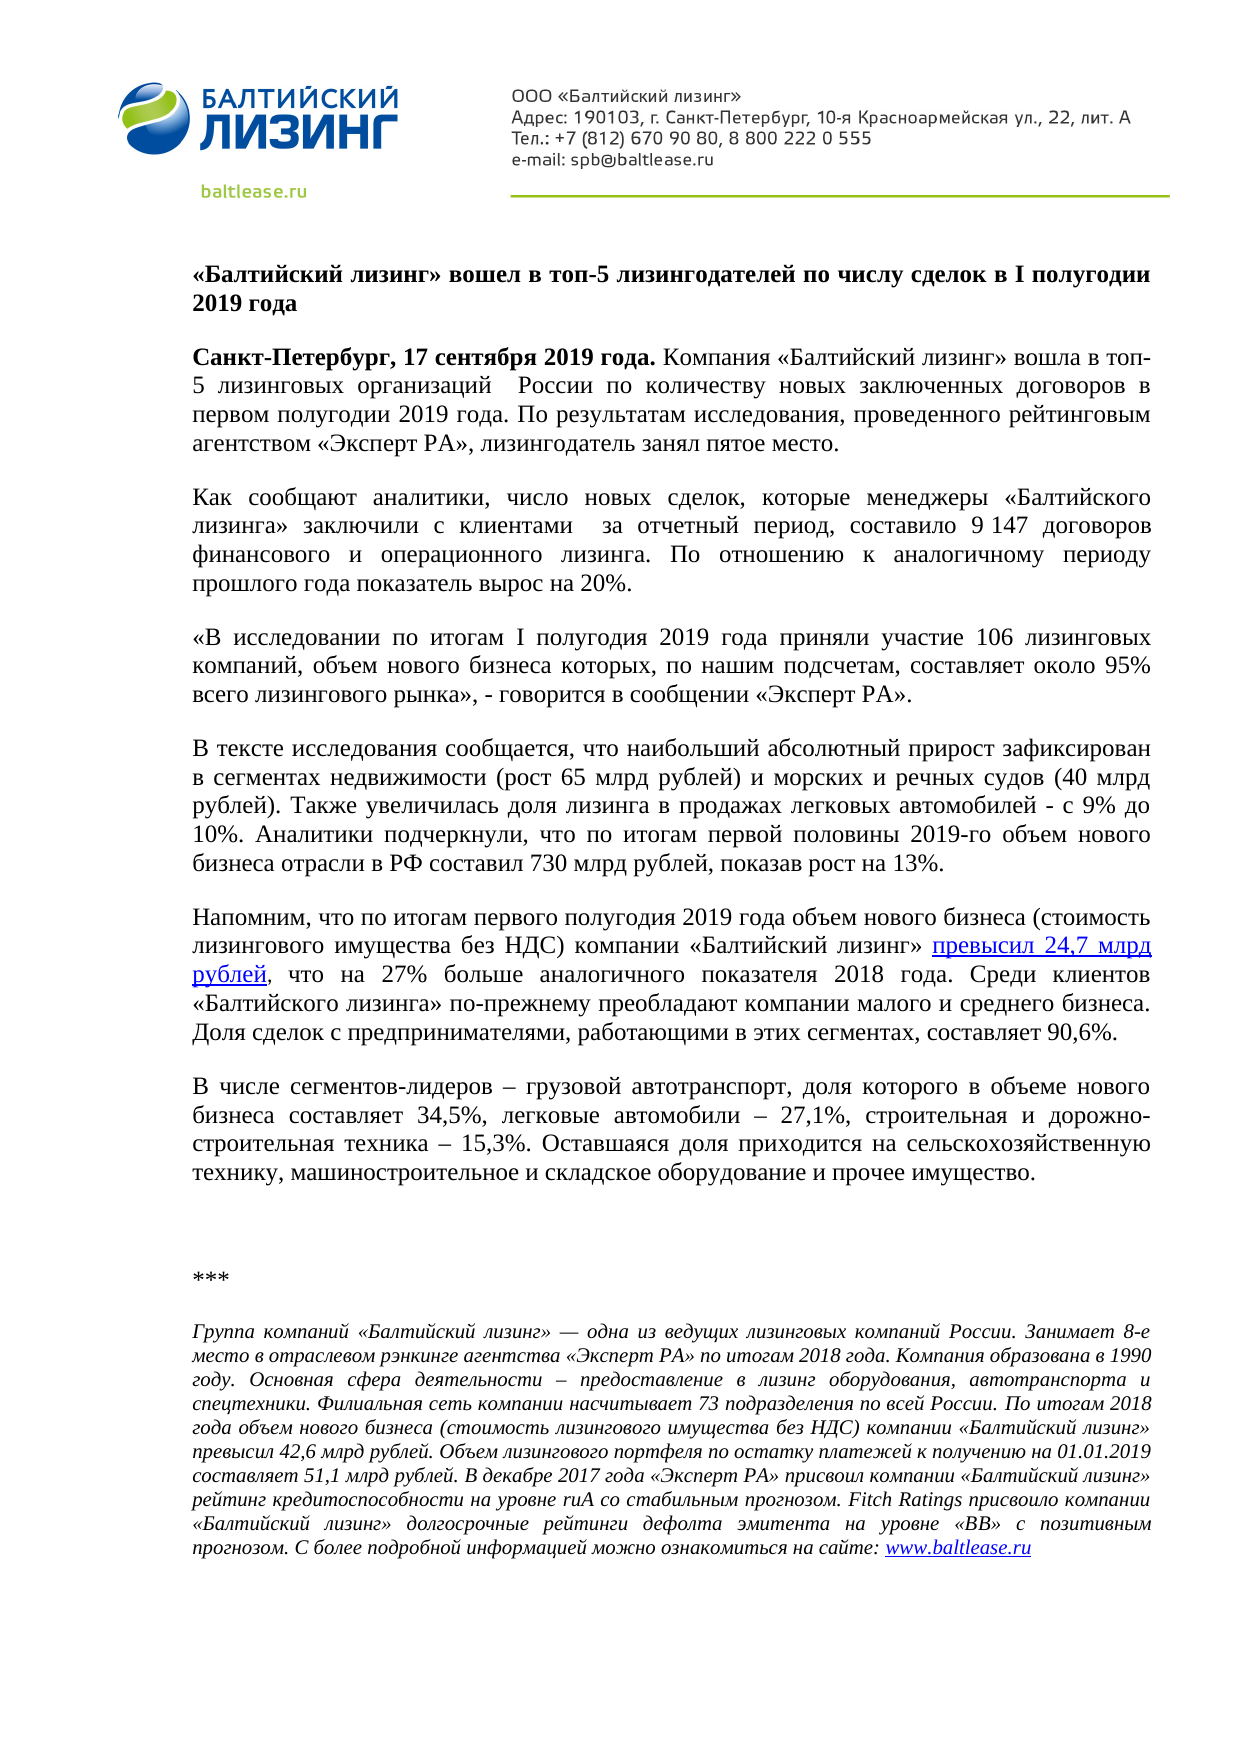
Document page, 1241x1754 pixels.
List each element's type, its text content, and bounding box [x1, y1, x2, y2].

text «Балтийский лизинг» вошел в топ-5 лизингодателей по числу сделок в I полугодии 2019 года [192, 259, 1152, 317]
text Напомним, что по итогам первого полугодия 2019 года объем нового бизнеса (стоимость лизингового имущества без НДС) компании «Балтийский лизинг» превысил 24,7 млрд рублей, что на 27% больше аналогичного показателя 2018 года. Среди клиентов «Балтийского лизинга» по-прежнему преобладают компании малого и среднего бизнеса. Доля сделок с предпринимателями, работающими в этих сегментах, составляет 90,6%. [192, 902, 1152, 1046]
picture [118, 82, 1170, 203]
text В тексте исследования сообщается, что наибольший абсолютный прирост зафиксирован в сегментах недвижимости (рост 65 млрд рублей) и морских и речных судов (40 млрд рублей). Также увеличилась доля лизинга в продажах легковых автомобилей - с 9% до 10%. Аналитики подчеркнули, что по итогам первой половины 2019-го объем нового бизнеса отрасли в РФ составил 730 млрд рублей, показав рост на 13%. [192, 733, 1152, 877]
text В числе сегментов-лидеров – грузовой автотранспорт, доля которого в объеме нового бизнеса составляет 34,5%, легковые автомобили – 27,1%, строительная и дорожно-строительная техника – 15,3%. Оставшаяся доля приходится на сельскохозяйственную технику, машиностроительное и складское оборудование и прочее имущество. [192, 1071, 1152, 1186]
text Группа компаний «Балтийский лизинг» — одна из ведущих лизинговых компаний России. Занимает 8-е место в отраслевом рэнкинге агентства «Эксперт РА» по итогам 2018 года. Компания образована в 1990 году. Основная сфера деятельности – предоставление в лизинг оборудования, автотранспорта и спецтехники. Филиальная сеть компании насчитывает 73 подразделения по всей России. По итогам 2018 года объем нового бизнеса (стоимость лизингового имущества без НДС) компании «Балтийский лизинг» превысил 42,6 млрд рублей. Объем лизингового портфеля по остатку платежей к получению на 01.01.2019 составляет 51,1 млрд рублей. В декабре 2017 года «Эксперт РА» присвоил компании «Балтийский лизинг» рейтинг кредитоспособности на уровне ruA со стабильным прогнозом. Fitch Ratings присвоило компании «Балтийский лизинг» долгосрочные рейтинги дефолта эмитента на уровне «BB» с позитивным прогнозом. С более подробной информацией можно ознакомиться на сайте: www.baltlease.ru [192, 1463, 1152, 1559]
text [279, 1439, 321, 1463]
text Санкт-Петербург, 17 сентября 2019 года. Компания «Балтийский лизинг» вошла в топ-5 лизинговых организаций России по количеству новых заключенных договоров в первом полугодии 2019 года. По результатам исследования, проведенного рейтинговым агентством «Эксперт РА», лизингодатель занял пятое место. [192, 342, 1152, 457]
text Как сообщают аналитики, число новых сделок, которые менеджеры «Балтийского лизинга» заключили с клиентами за отчетный период, составило 9 147 договоров финансового и операционного лизинга. По отношению к аналогичному периоду прошлого года показатель вырос на 20%. [192, 482, 1152, 597]
text «В исследовании по итогам I полугодия 2019 года приняли участие 106 лизинговых компаний, объем нового бизнеса которых, по нашим подсчетам, составляет около 95% всего лизингового рынка», - говорится в сообщении «Эксперт РА». [192, 622, 1152, 708]
text *** [118, 1265, 1152, 1293]
text Группа компаний «Балтийский лизинг» — одна из ведущих лизинговых компаний России. Занимает 8-е место в отраслевом рэнкинге агентства «Эксперт РА» по итогам 2018 года. Компания образована в 1990 году. Основная сфера деятельности – предоставление в лизинг оборудования, автотранспорта и спецтехники. Филиальная сеть компании насчитывает 73 подразделения по всей России. По итогам 2018 года объем нового бизнеса (стоимость лизингового имущества без НДС) компании «Балтийский лизинг» превысил 42,6 млрд рублей. Объем лизингового портфеля по остатку платежей к получению на 01.01.2019 составляет 51,1 млрд рублей. В декабре 2017 года «Эксперт РА» присвоил компании «Балтийский лизинг» рейтинг кредитоспособности на уровне ruA со стабильным прогнозом. Fitch Ratings присвоило компании «Балтийский лизинг» долгосрочные рейтинги дефолта эмитента на уровне «BB» с позитивным прогнозом. С более подробной информацией можно ознакомиться на сайте: www.baltlease.ru [192, 1318, 1152, 1415]
